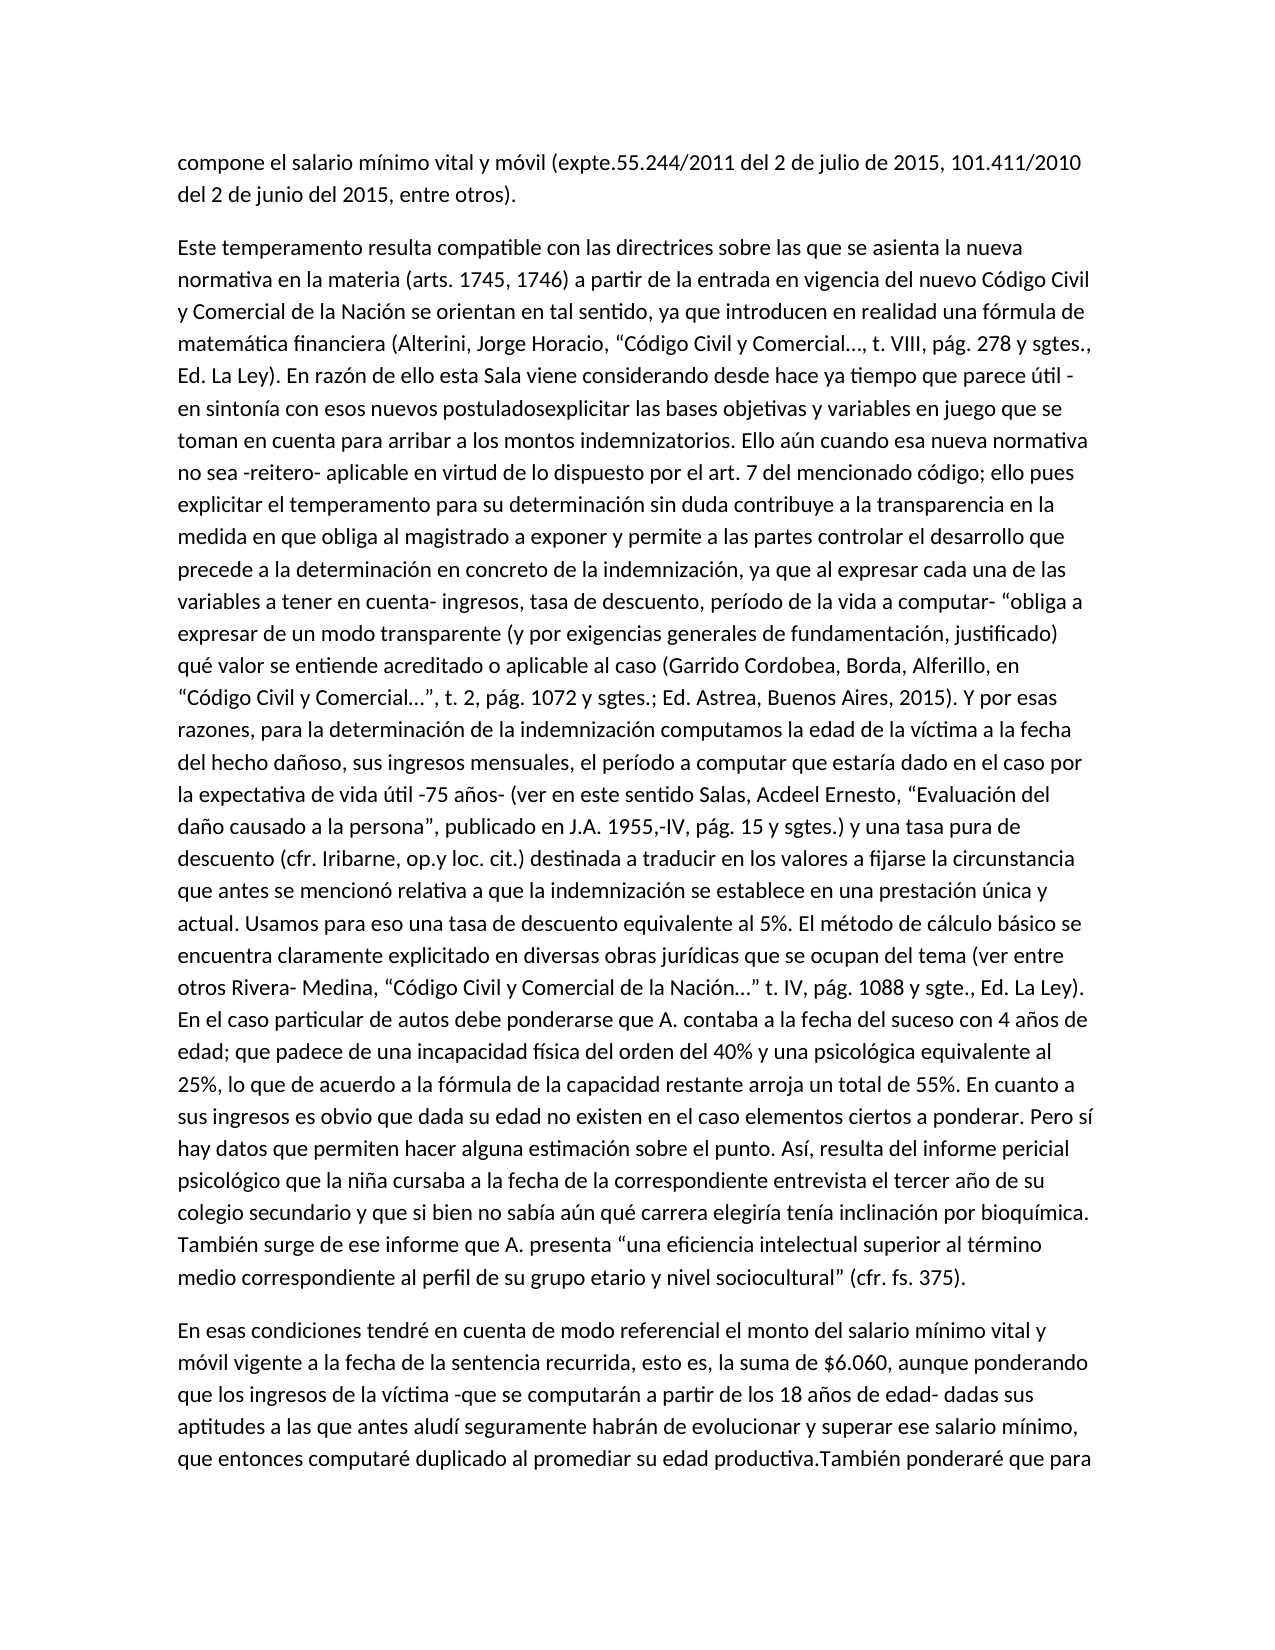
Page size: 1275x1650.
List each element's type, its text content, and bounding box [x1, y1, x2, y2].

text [177, 1316, 1098, 1473]
text Este temperamento resulta compatible con las directrices sobre las que se asienta la nueva normativa en la materia (arts. 1745, 1746) a partir de la entrada en vigencia del nuevo Código Civil y Comercial de la Nación se orientan en tal sentido, ya que introducen en realidad una fórmula de matemática financiera (Alterini, Jorge Horacio, “Código Civil y Comercial…, t. VIII, pág. 278 y sgtes., Ed. La Ley). En razón de ello esta Sala viene considerando desde hace ya tiempo que parece útil -en sintonía con esos nuevos postuladosexplicitar las bases objetivas y variables en juego que se toman en cuenta para arribar a los montos indemnizatorios. Ello aún cuando esa nueva normativa no sea -reitero- aplicable en virtud de lo dispuesto por el art. 7 del mencionado código; ello pues explicitar el temperamento para su determinación sin duda contribuye a la transparencia en la medida en que obliga al magistrado a exponer y permite a las partes controlar el desarrollo que precede a la determinación en concreto de la indemnización, ya que al expresar cada una de las variables a tener en cuenta- ingresos, tasa de descuento, período de la vida a computar- “obliga a expresar de un modo transparente (y por exigencias generales de fundamentación, justificado) qué valor se entiende acreditado o aplicable al caso (Garrido Cordobea, Borda, Alferillo, en “Código Civil y Comercial…”, t. 2, pág. 1072 y sgtes.; Ed. Astrea, Buenos Aires, 2015). Y por esas razones, para la determinación de la indemnización computamos la edad de la víctima a la fecha del hecho dañoso, sus ingresos mensuales, el período a computar que estaría dado en el caso por la expectativa de vida útil -75 años- (ver en este sentido Salas, Acdeel Ernesto, “Evaluación del daño causado a la persona”, publicado en J.A. 1955,-IV, pág. 15 y sgtes.) y una tasa pura de descuento (cfr. Iribarne, op.y loc. cit.) destinada a traducir en los valores a fijarse la circunstancia que antes se mencionó relativa a que la indemnización se establece en una prestación única y actual. Usamos para eso una tasa de descuento equivalente al 5%. El método de cálculo básico se encuentra claramente explicitado en diversas obras jurídicas que se ocupan del tema (ver entre otros Rivera- Medina, “Código Civil y Comercial de la Nación…” t. IV, pág. 1088 y sgte., Ed. La Ley). En el caso particular de autos debe ponderarse que A. contaba a la fecha del suceso con 4 años de edad; que padece de una incapacidad física del orden del 40% y una psicológica equivalente al 25%, lo que de acuerdo a la fórmula de la capacidad restante arroja un total de 55%. En cuanto a sus ingresos es obvio que dada su edad no existen en el caso elementos ciertos a ponderar. Pero sí hay datos que permiten hacer alguna estimación sobre el punto. Así, resulta del informe pericial psicológico que la niña cursaba a la fecha de la correspondiente entrevista el tercer año de su colegio secundario y que si bien no sabía aún qué carrera elegiría tenía inclinación por bioquímica. También surge de ese informe que A. presenta “una eficiencia intelectual superior al término medio correspondiente al perfil de su grupo etario y nivel sociocultural” (cfr. fs. 375). [177, 233, 1098, 1291]
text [177, 148, 1098, 208]
